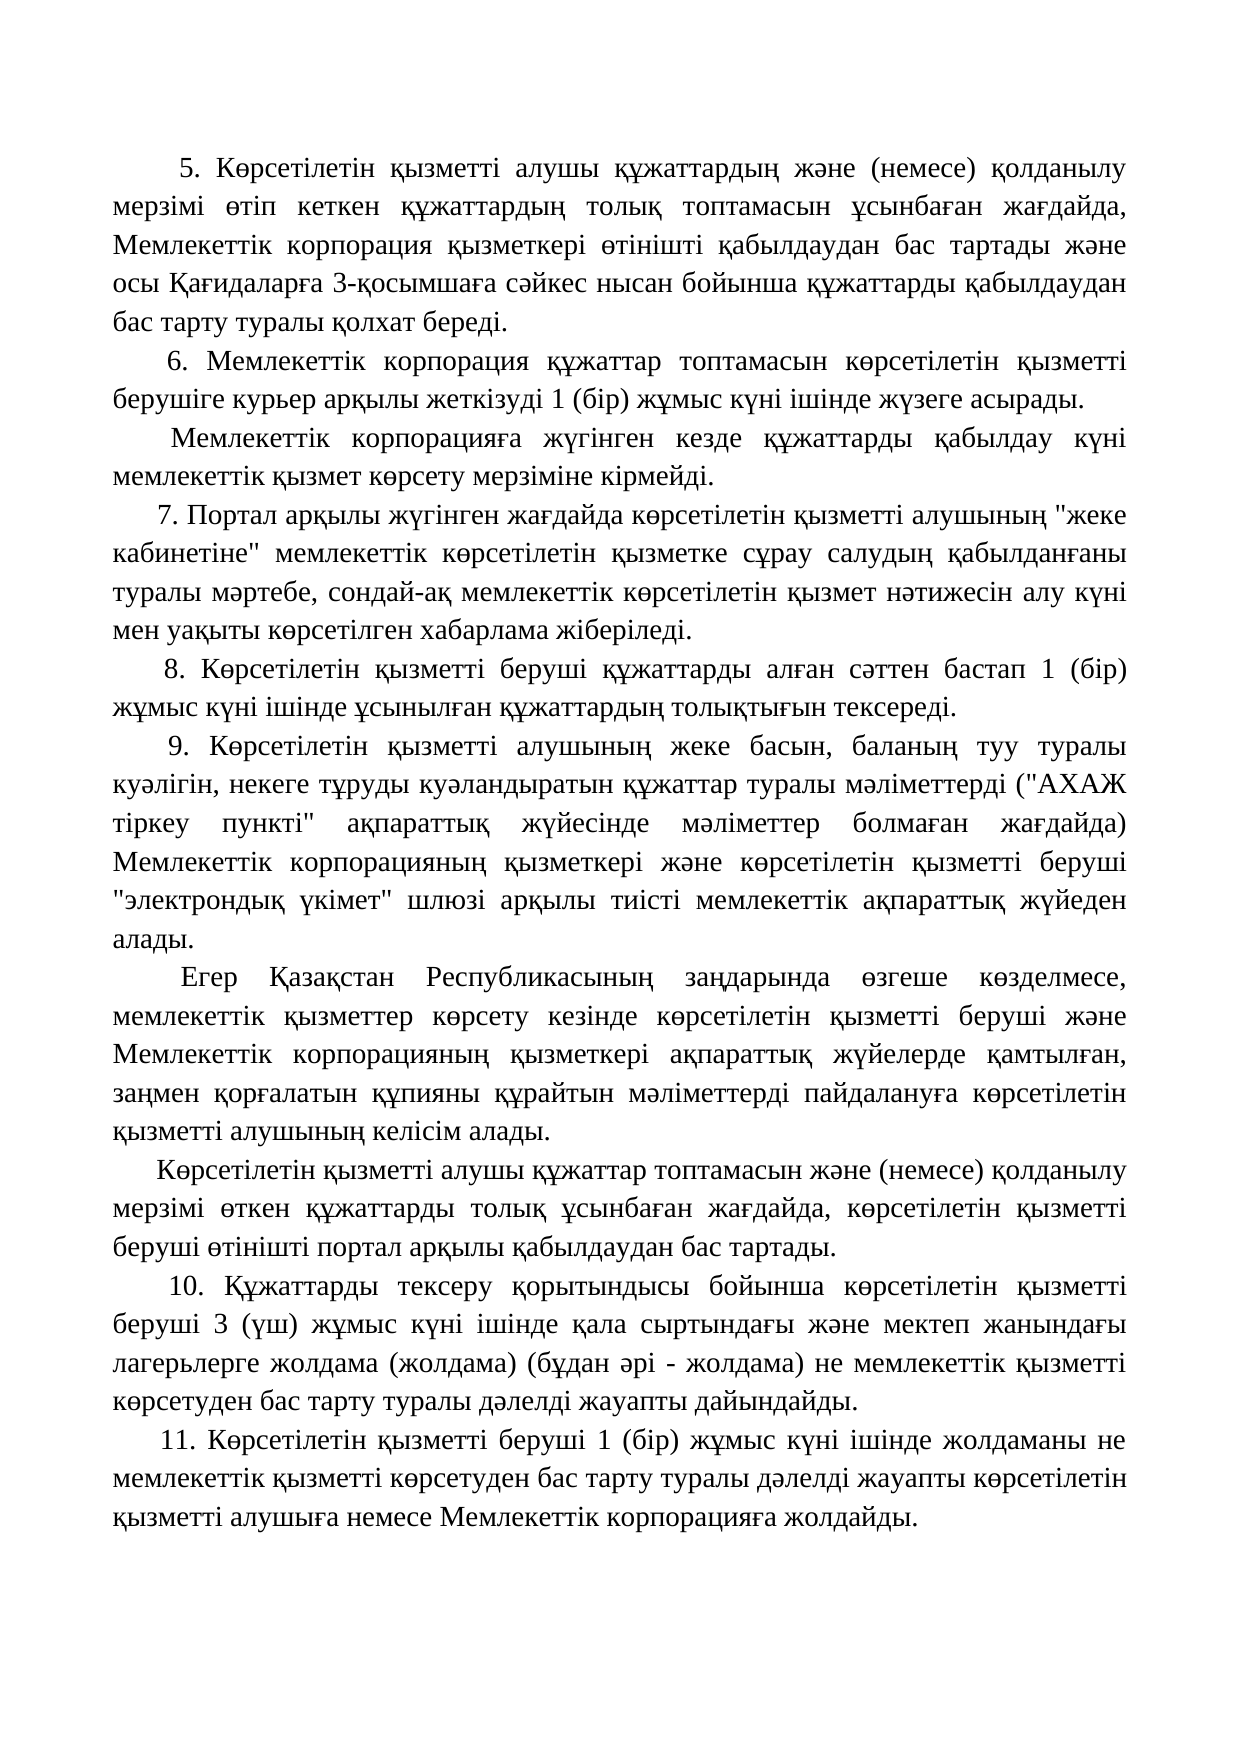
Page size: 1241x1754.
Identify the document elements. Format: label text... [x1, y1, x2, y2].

text 10. Құжаттарды тексеру қорытындысы бойынша көрсетілетін қызметті беруші 3 (үш) жұмыс күні ішінде қала сыртындағы және мектеп жанындағы лагерьлерге жолдама (жолдама) (бұдан әрі - жолдама) не мемлекеттік қызметті көрсетуден бас тарту туралы дәлелді жауапты дайындайды. [112, 1268, 1128, 1417]
text 9. Көрсетілетін қызметті алушының жеке басын, баланың туу туралы куәлігін, некеге тұруды куәландыратын құжаттар туралы мәліметтерді ("АХАЖ тіркеу пункті" ақпараттық жүйесінде мәліметтер болмаған жағдайда) Мемлекеттік корпорацияның қызметкері және көрсетілетін қызметті беруші "электрондық үкімет" шлюзі арқылы тиісті мемлекеттік ақпараттық жүйеден алады. [112, 728, 1128, 954]
text 8. Көрсетілетін қызметті беруші құжаттарды алған сәттен бастап 1 (бір) жұмыс күні ішінде ұсынылған құжаттардың толықтығын тексереді. [112, 651, 1128, 723]
text 7. Портал арқылы жүгінген жағдайда көрсетілетін қызметті алушының "жеке кабинетіне" мемлекеттік көрсетілетін қызметке сұрау салудың қабылданғаны туралы мәртебе, сондай-ақ мемлекеттік көрсетілетін қызмет нәтижесін алу күні мен уақыты көрсетілген хабарлама жіберіледі. [112, 497, 1128, 646]
text Егер Қазақстан Республикасының заңдарында өзгеше көзделмесе, мемлекеттік қызметтер көрсету кезінде көрсетілетін қызметті беруші және Мемлекеттік корпорацияның қызметкері ақпараттық жүйелерде қамтылған, заңмен қорғалатын құпияны құрайтын мәліметтерді пайдалануға көрсетілетін қызметті алушының келісім алады. [112, 959, 1128, 1147]
text Мемлекеттік корпорацияға жүгінген кезде құжаттарды қабылдау күні мемлекеттік қызмет көрсету мерзіміне кірмейді. [112, 420, 1128, 492]
text Көрсетілетін қызметті алушы құжаттар топтамасын және (немесе) қолданылу мерзімі өткен құжаттарды толық ұсынбаған жағдайда, көрсетілетін қызметті беруші өтінішті портал арқылы қабылдаудан бас тартады. [112, 1152, 1128, 1263]
text 6. Мемлекеттік корпорация құжаттар топтамасын көрсетілетін қызметті берушіге курьер арқылы жеткізуді 1 (бір) жұмыс күні ішінде жүзеге асырады. [112, 343, 1128, 415]
text 11. Көрсетілетін қызметті беруші 1 (бір) жұмыс күні ішінде жолдаманы не мемлекеттік қызметті көрсетуден бас тарту туралы дәлелді жауапты көрсетілетін қызметті алушыға немесе Мемлекеттік корпорацияға жолдайды. [112, 1422, 1128, 1532]
text 5. Көрсетілетін қызметті алушы құжаттардың және (немесе) қолданылу мерзімі өтіп кеткен құжаттардың толық топтамасын ұсынбаған жағдайда, Мемлекеттік корпорация қызметкері өтінішті қабылдаудан бас тартады және осы Қағидаларға 3-қосымшаға сәйкес нысан бойынша құжаттарды қабылдаудан бас тарту туралы қолхат береді. [112, 150, 1128, 338]
